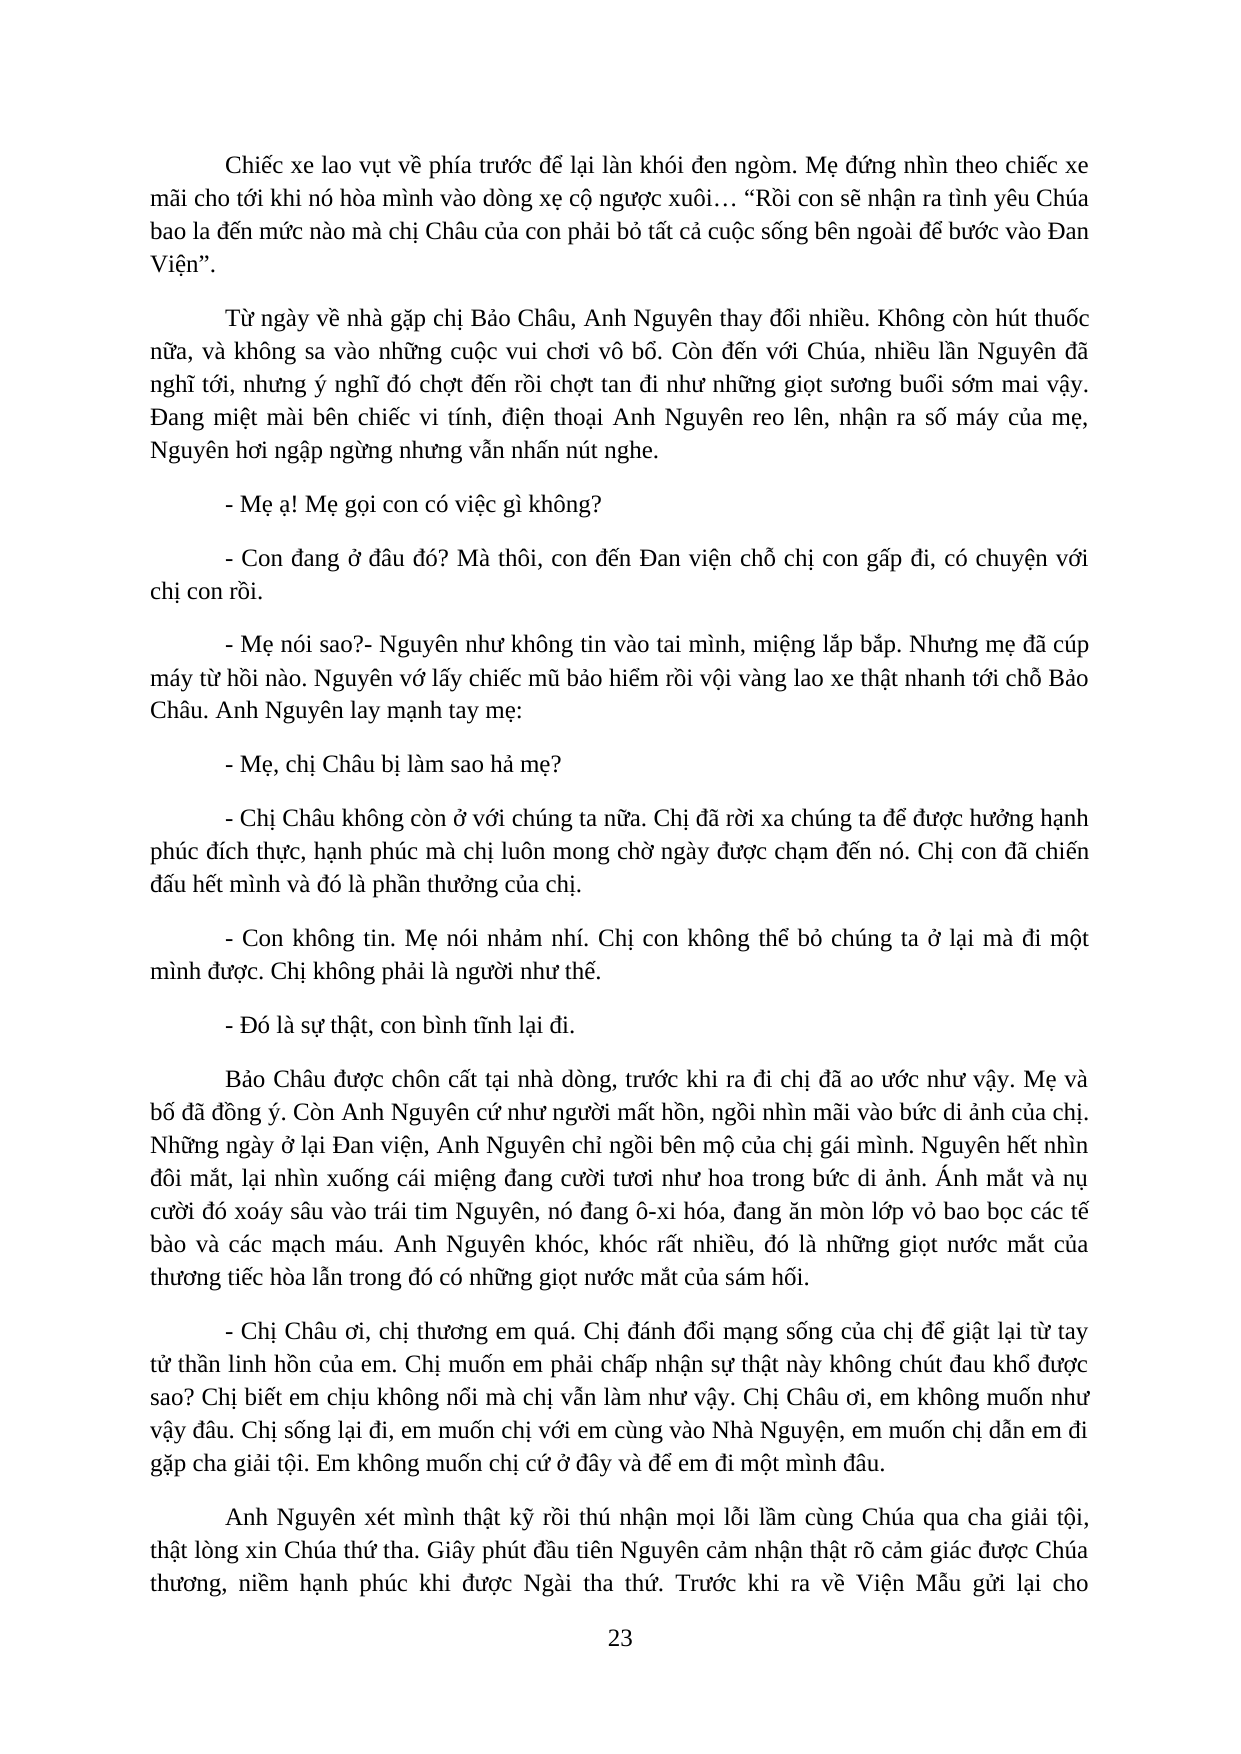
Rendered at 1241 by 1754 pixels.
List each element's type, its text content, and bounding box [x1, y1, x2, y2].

text - Con đang ở đâu đó? Mà thôi, con đến Đan viện chỗ chị con gấp đi, có chuyện với chị con rồi. [150, 543, 1090, 604]
text Bảo Châu được chôn cất tại nhà dòng, trước khi ra đi chị đã ao ước như vậy. Mẹ và bố đã đồng ý. Còn Anh Nguyên cứ như người mất hồn, ngồi nhìn mãi vào bức di ảnh của chị. Những ngày ở lại Đan viện, Anh Nguyên chỉ ngồi bên mộ của chị gái mình. Nguyên hết nhìn đôi mắt, lại nhìn xuống cái miệng đang cười tươi như hoa trong bức di ảnh. Ánh mắt và nụ cười đó xoáy sâu vào trái tim Nguyên, nó đang ô-xi hóa, đang ăn mòn lớp vỏ bao bọc các tế bào và các mạch máu. Anh Nguyên khóc, khóc rất nhiều, đó là những giọt nước mắt của thương tiếc hòa lẫn trong đó có những giọt nước mắt của sám hối. [150, 1064, 1090, 1291]
text - Mẹ nói sao?- Nguyên như không tin vào tai mình, miệng lắp bắp. Nhưng mẹ đã cúp máy từ hồi nào. Nguyên vớ lấy chiếc mũ bảo hiểm rồi vội vàng lao xe thật nhanh tới chỗ Bảo Châu. Anh Nguyên lay mạnh tay mẹ: [150, 629, 1090, 724]
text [150, 1502, 1090, 1597]
text - Mẹ, chị Châu bị làm sao hả mẹ? [150, 749, 1090, 778]
text Từ ngày về nhà gặp chị Bảo Châu, Anh Nguyên thay đổi nhiều. Không còn hút thuốc nữa, và không sa vào những cuộc vui chơi vô bổ. Còn đến với Chúa, nhiều lần Nguyên đã nghĩ tới, nhưng ý nghĩ đó chợt đến rồi chợt tan đi như những giọt sương buổi sớm mai vậy. Đang miệt mài bên chiếc vi tính, điện thoại Anh Nguyên reo lên, nhận ra số máy của mẹ, Nguyên hơi ngập ngừng nhưng vẫn nhấn nút nghe. [150, 303, 1090, 464]
text - Mẹ ạ! Mẹ gọi con có việc gì không? [150, 489, 1090, 518]
text - Chị Châu ơi, chị thương em quá. Chị đánh đổi mạng sống của chị để giật lại từ tay tử thần linh hồn của em. Chị muốn em phải chấp nhận sự thật này không chút đau khổ được sao? Chị biết em chịu không nổi mà chị vẫn làm như vậy. Chị Châu ơi, em không muốn như vậy đâu. Chị sống lại đi, em muốn chị với em cùng vào Nhà Nguyện, em muốn chị dẫn em đi gặp cha giải tội. Em không muốn chị cứ ở đây và để em đi một mình đâu. [150, 1316, 1090, 1477]
text - Con không tin. Mẹ nói nhảm nhí. Chị con không thể bỏ chúng ta ở lại mà đi một mình được. Chị không phải là người như thế. [150, 923, 1090, 985]
text - Đó là sự thật, con bình tĩnh lại đi. [150, 1010, 1090, 1039]
text Chiếc xe lao vụt về phía trước để lại làn khói đen ngòm. Mẹ đứng nhìn theo chiếc xe mãi cho tới khi nó hòa mình vào dòng xẹ cộ ngược xuôi… “Rồi con sẽ nhận ra tình yêu Chúa bao la đến mức nào mà chị Châu của con phải bỏ tất cả cuộc sống bên ngoài để bước vào Đan Viện”. [150, 150, 1090, 278]
text - Chị Châu không còn ở với chúng ta nữa. Chị đã rời xa chúng ta để được hưởng hạnh phúc đích thực, hạnh phúc mà chị luôn mong chờ ngày được chạm đến nó. Chị con đã chiến đấu hết mình và đó là phần thưởng của chị. [150, 803, 1090, 898]
